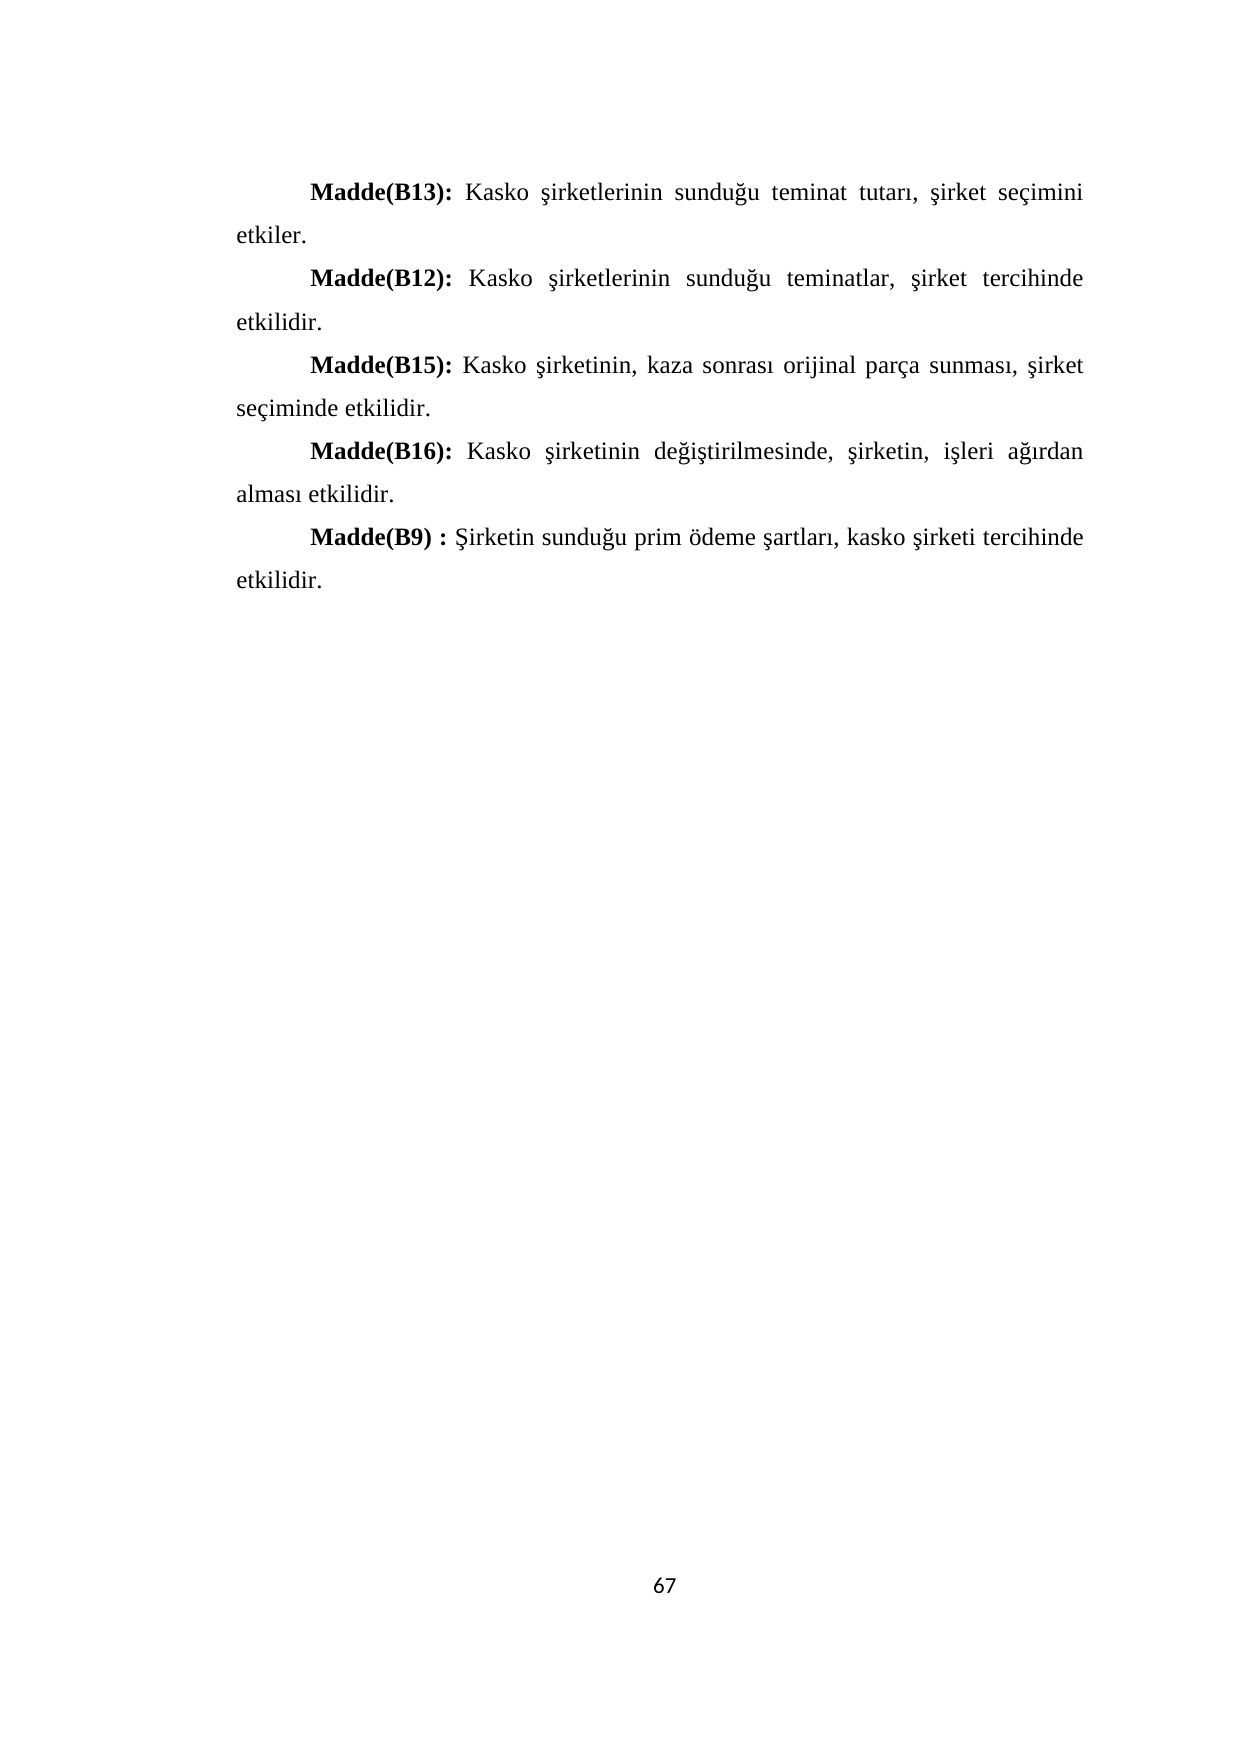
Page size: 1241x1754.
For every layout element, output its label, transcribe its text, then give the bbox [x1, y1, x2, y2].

list Madde(B12): Kasko şirketlerinin sunduğu teminatlar, şirket tercihinde etkilidir. [236, 263, 1085, 335]
list Madde(B15): Kasko şirketinin, kaza sonrası orijinal parça sunması, şirket seçiminde etkilidir. [236, 350, 1085, 422]
list Madde(B16): Kasko şirketinin değiştirilmesinde, şirketin, işleri ağırdan alması etkilidir. [236, 436, 1085, 508]
list Madde(B13): Kasko şirketlerinin sunduğu teminat tutarı, şirket seçimini etkiler. [236, 177, 1085, 249]
list Madde(B9) : Şirketin sunduğu prim ödeme şartları, kasko şirketi tercihinde etkilidir. [236, 522, 1085, 594]
